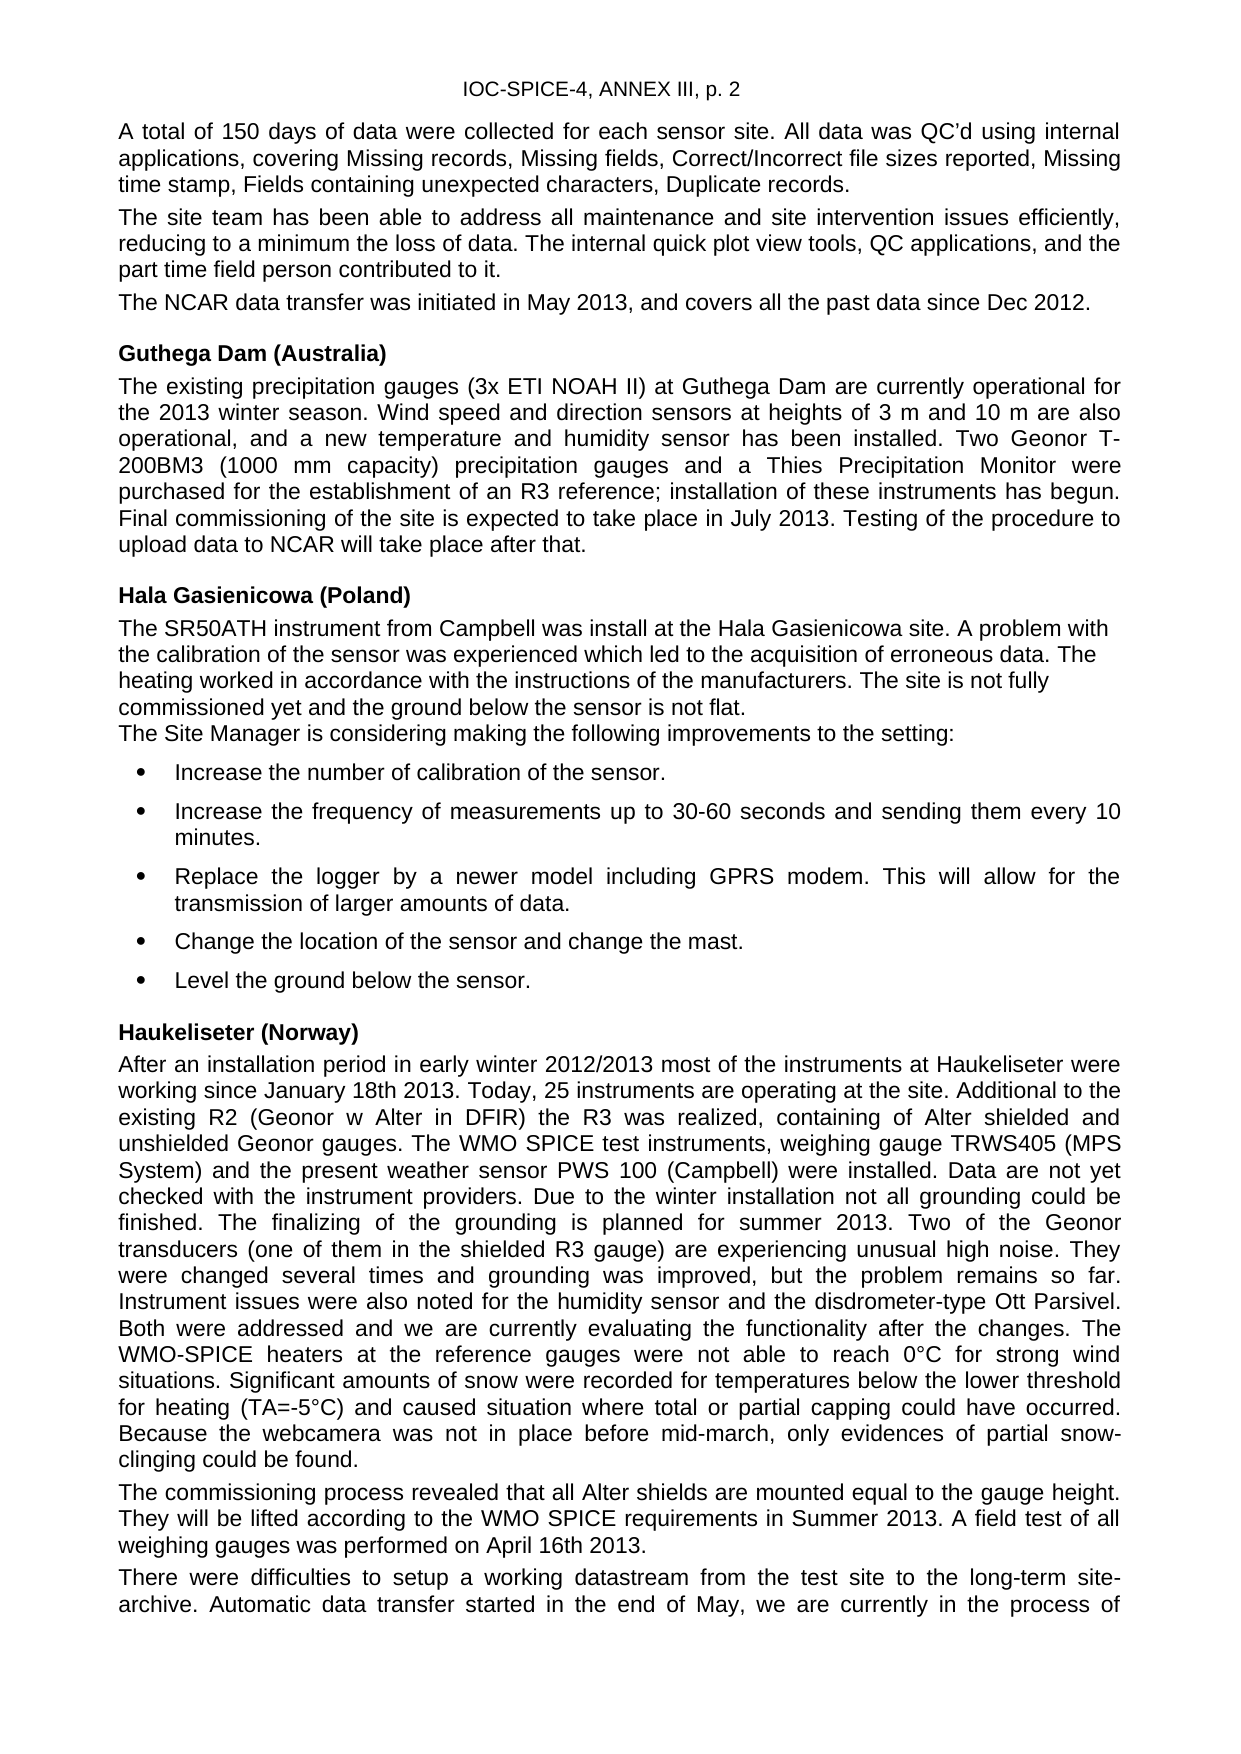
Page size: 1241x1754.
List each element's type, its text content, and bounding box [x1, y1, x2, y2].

text Haukeliseter (Norway) [118, 1018, 1122, 1045]
text The Site Manager is considering making the following improvements to the setting: [118, 720, 1122, 747]
text The commissioning process revealed that all Alter shields are mounted equal to the gauge height. They will be lifted according to the WMO SPICE requirements in Summer 2013. A field test of all weighing gauges was performed on April 16th 2013. [118, 1479, 1122, 1558]
text The site team has been able to address all maintenance and site intervention issues efficiently, reducing to a minimum the loss of data. The internal quick plot view tools, QC applications, and the part time field person contributed to it. [118, 203, 1122, 282]
list Level the ground below the sensor. [137, 967, 1122, 993]
text The SR50ATH instrument from Campbell was install at the Hala Gasienicowa site. A problem with the calibration of the sensor was experienced which led to the acquisition of erroneous data. The heating worked in accordance with the instructions of the manufacturers. The site is not fully commissioned yet and the ground below the sensor is not flat. [118, 615, 1122, 720]
list Replace the logger by a newer model including GPRS modem. This will allow for the transmission of larger amounts of data. [137, 863, 1122, 916]
text The existing precipitation gauges (3x ETI NOAH II) at Guthega Dam are currently operational for the 2013 winter season. Wind speed and direction sensors at heights of 3 m and 10 m are also operational, and a new temperature and humidity sensor has been installed. Two Geonor T-200BM3 (1000 mm capacity) precipitation gauges and a Thies Precipitation Monitor were purchased for the establishment of an R3 reference; installation of these instruments has begun. Final commissioning of the site is expected to take place in July 2013. Testing of the procedure to upload data to NCAR will take place after that. [118, 373, 1122, 557]
text Hala Gasienicowa (Poland) [118, 582, 1122, 608]
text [118, 1564, 1122, 1617]
list Change the location of the sensor and change the mast. [137, 928, 1122, 955]
list Increase the frequency of measurements up to 30-60 seconds and sending them every 10 minutes. [137, 798, 1122, 851]
list Increase the number of calibration of the sensor. [137, 759, 1122, 785]
text The NCAR data transfer was initiated in May 2013, and covers all the past data since Dec 2012. [118, 289, 1122, 315]
text Guthega Dam (Australia) [118, 340, 1122, 366]
text A total of 150 days of data were collected for each sensor site. All data was QC’d using internal applications, covering Missing records, Missing fields, Correct/Incorrect file sizes reported, Missing time stamp, Fields containing unexpected characters, Duplicate records. [118, 118, 1122, 197]
text After an installation period in early winter 2012/2013 most of the instruments at Haukeliseter were working since January 18th 2013. Today, 25 instruments are operating at the site. Additional to the existing R2 (Geonor w Alter in DFIR) the R3 was realized, containing of Alter shielded and unshielded Geonor gauges. The WMO SPICE test instruments, weighing gauge TRWS405 (MPS System) and the present weather sensor PWS 100 (Campbell) were installed. Data are not yet checked with the instrument providers. Due to the winter installation not all grounding could be finished. The finalizing of the grounding is planned for summer 2013. Two of the Geonor transducers (one of them in the shielded R3 gauge) are experiencing unusual high noise. They were changed several times and grounding was improved, but the problem remains so far. Instrument issues were also noted for the humidity sensor and the disdrometer-type Ott Parsivel. Both were addressed and we are currently evaluating the functionality after the changes. The WMO-SPICE heaters at the reference gauges were not able to reach 0°C for strong wind situations. Significant amounts of snow were recorded for temperatures below the lower threshold for heating (TA=-5°C) and caused situation where total or partial capping could have occurred. Because the webcamera was not in place before mid-march, only evidences of partial snow-clinging could be found. [118, 1051, 1122, 1473]
